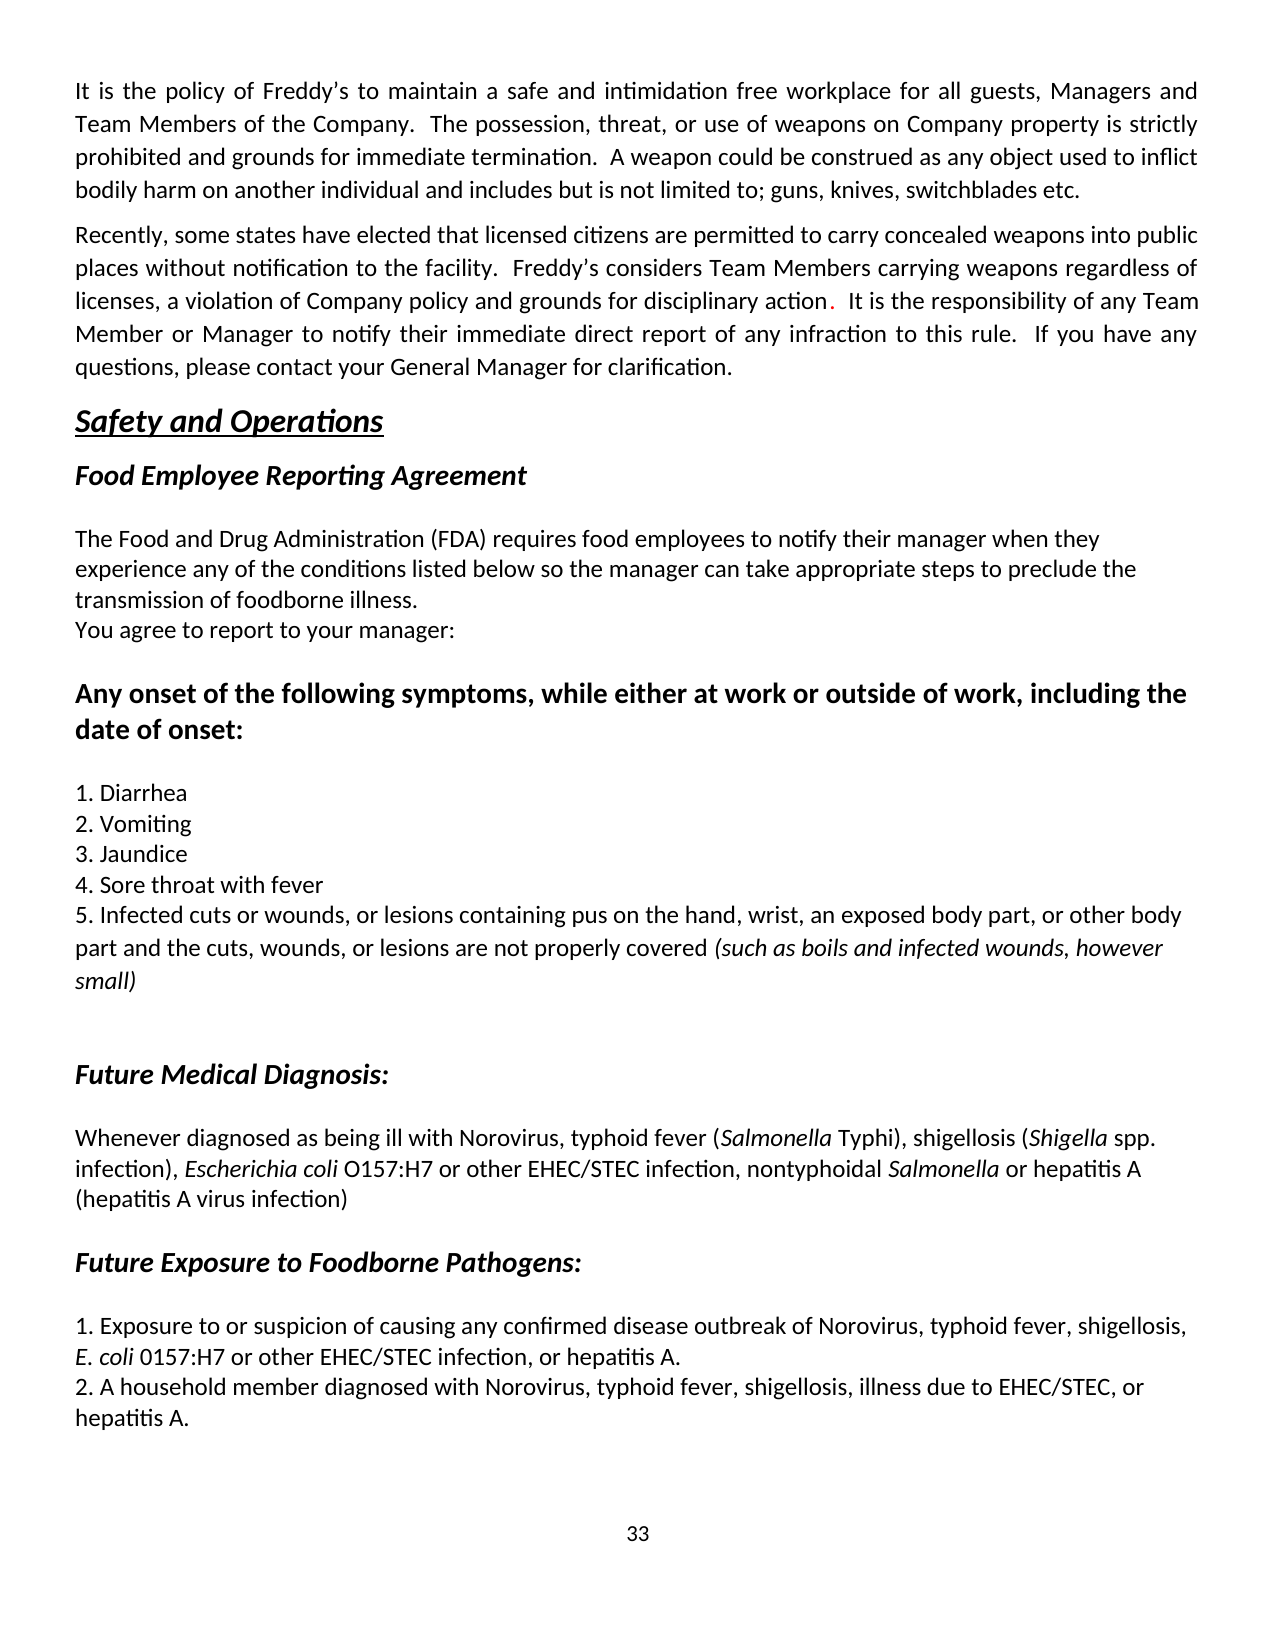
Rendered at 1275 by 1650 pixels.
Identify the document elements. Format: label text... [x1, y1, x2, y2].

text 1. Diarrhea [75, 777, 1200, 808]
text Safety and Operations [75, 400, 1200, 441]
text 2. A household member diagnosed with Norovirus, typhoid fever, shigellosis, illness due to EHEC/STEC, or hepatitis A. [75, 1372, 1200, 1433]
text 1. Exposure to or suspicion of causing any confirmed disease outbreak of Norovirus, typhoid fever, shigellosis, E. coli 0157:H7 or other EHEC/STEC infection, or hepatitis A. [75, 1311, 1200, 1372]
text 3. Jaundice [75, 838, 1200, 869]
text Future Medical Diagnosis: [75, 1056, 1200, 1092]
text It is the policy of Freddy’s to maintain a safe and intimidation free workplace for all guests, Managers and Team Members of the Company. The possession, threat, or use of weapons on Company property is strictly prohibited and grounds for immediate termination. A weapon could be construed as any object used to inflict bodily harm on another individual and includes but is not limited to; guns, knives, switchblades etc. [75, 75, 1200, 204]
text 2. Vomiting [75, 808, 1200, 838]
text 5. Infected cuts or wounds, or lesions containing pus on the hand, wrist, an exposed body part, or other body part and the cuts, wounds, or lesions are not properly covered (such as boils and infected wounds, however small) [75, 899, 1200, 996]
text Recently, some states have elected that licensed citizens are permitted to carry concealed weapons into public places without notification to the facility. Freddy’s considers Team Members carrying weapons regardless of licenses, a violation of Company policy and grounds for disciplinary action. It is the responsibility of any Team Member or Manager to notify their immediate direct report of any infraction to this rule. If you have any questions, please contact your General Manager for clarification. [75, 219, 1200, 381]
text The Food and Drug Administration (FDA) requires food employees to notify their manager when they experience any of the conditions listed below so the manager can take appropriate steps to preclude the transmission of foodborne illness. [75, 523, 1200, 614]
text Whenever diagnosed as being ill with Norovirus, typhoid fever (Salmonella Typhi), shigellosis (Shigella spp. infection), Escherichia coli O157:H7 or other EHEC/STEC infection, nontyphoidal Salmonella or hepatitis A (hepatitis A virus infection) [75, 1122, 1200, 1214]
text You agree to report to your manager: [75, 614, 1200, 645]
text Any onset of the following symptoms, while either at work or outside of work, including the date of onset: [75, 676, 1200, 747]
text Food Employee Reporting Agreement [75, 457, 1200, 492]
text Future Exposure to Foodborne Pathogens: [75, 1244, 1200, 1280]
text 4. Sore throat with fever [75, 869, 1200, 899]
